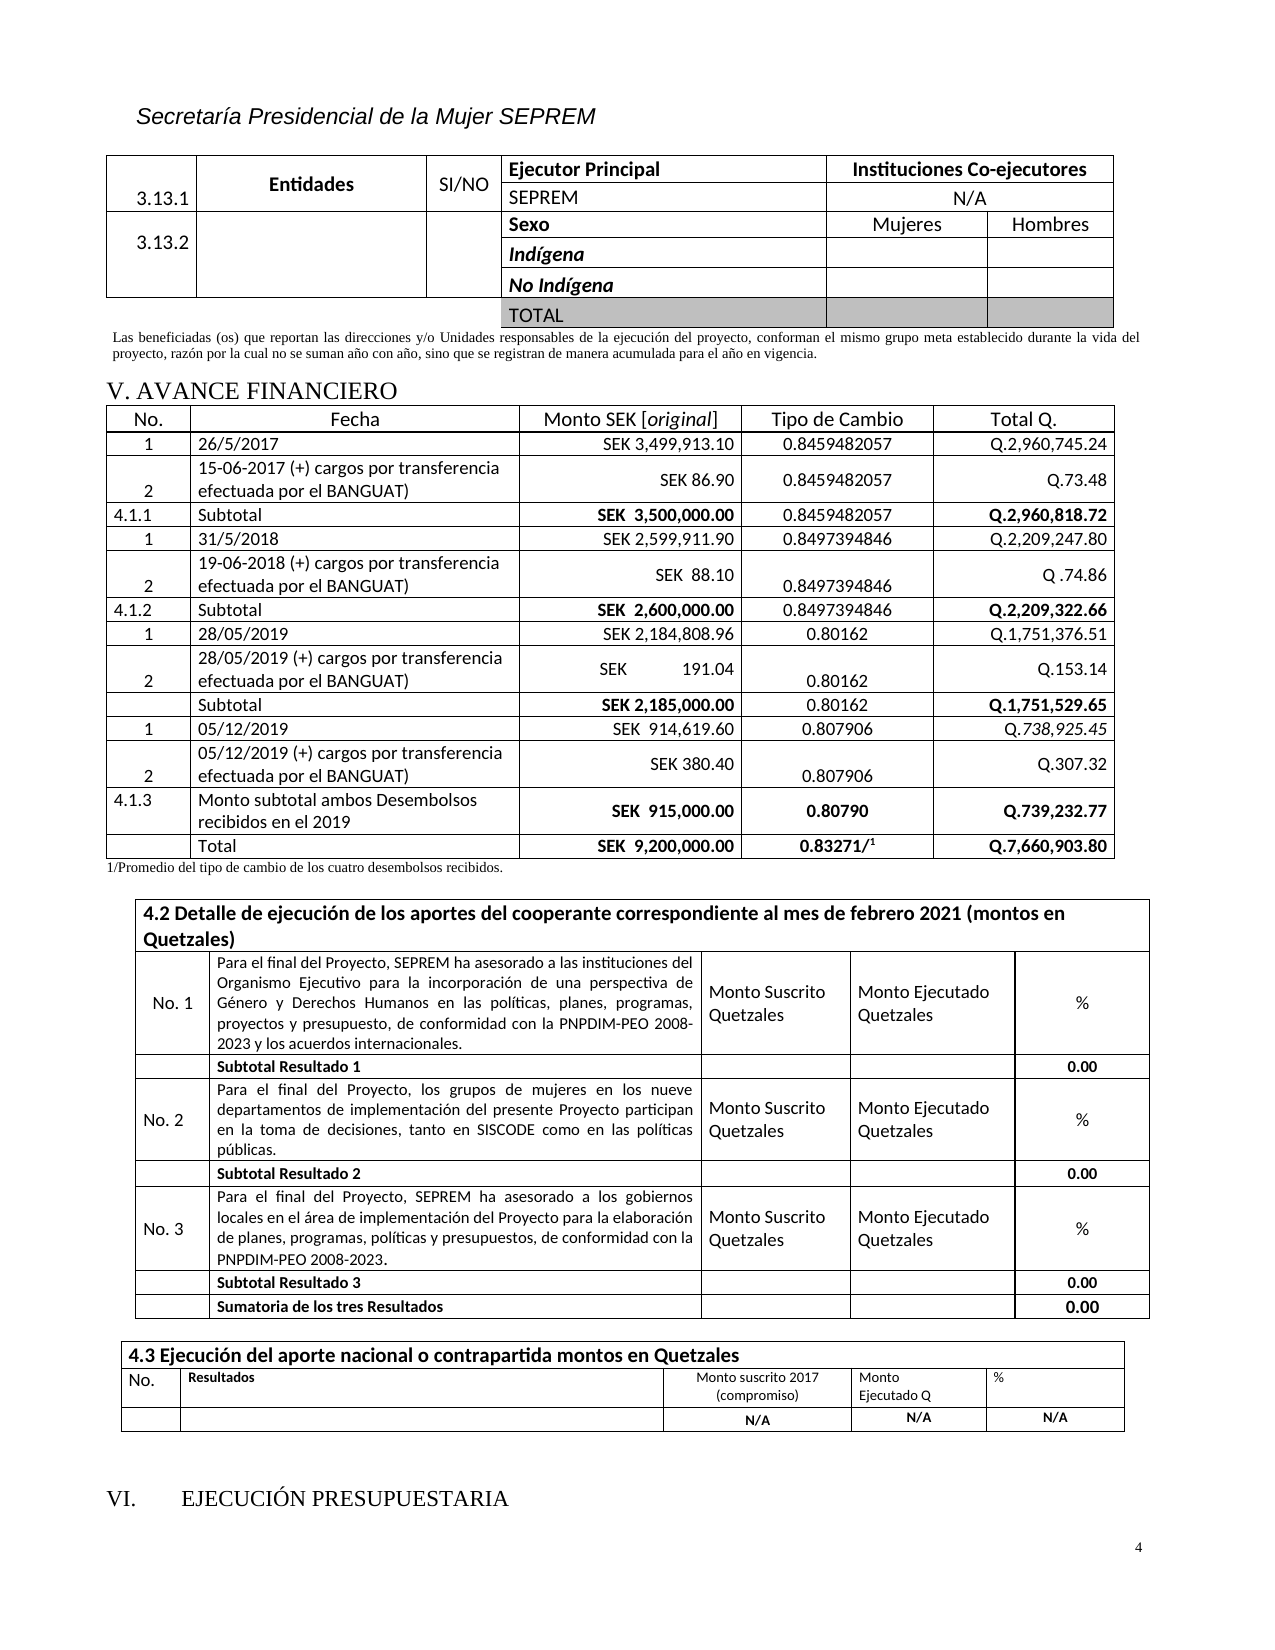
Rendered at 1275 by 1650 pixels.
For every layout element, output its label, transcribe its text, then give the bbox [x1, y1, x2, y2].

table_header 4.3 Ejecución del aporte nacional o contrapartida montos en Quetzales [122, 1342, 1124, 1367]
table_cell 19-06-2018 (+) cargos por transferencia efectuada por el BANGUAT) [191, 551, 519, 597]
table_cell [181, 1408, 663, 1431]
table_cell No Indígena [502, 268, 826, 297]
table_cell Q.2,960,818.72 [934, 503, 1114, 526]
table_cell 0.8497394846 [742, 527, 933, 550]
table_cell [702, 1055, 850, 1078]
table_cell Monto Suscrito Quetzales [702, 952, 850, 1054]
table_cell 0.80162 [742, 622, 933, 645]
table_cell 0.00 [1016, 1055, 1149, 1078]
table_cell [427, 212, 501, 297]
table_cell [827, 268, 987, 297]
table_header Tipo de Cambio [742, 406, 933, 431]
table_cell Subtotal Resultado 1 [210, 1055, 701, 1078]
table_cell Entidades [197, 156, 426, 211]
table_cell Q.1,751,529.65 [934, 693, 1114, 716]
table_cell [851, 1271, 1014, 1294]
table_cell SEK 2,600,000.00 [520, 598, 741, 621]
table_cell [107, 835, 190, 857]
table_cell SEK 191.04 [520, 646, 741, 692]
table_cell [702, 1271, 850, 1294]
table_cell [107, 693, 190, 716]
table_cell Resultados [181, 1369, 663, 1407]
table_cell 2 [107, 741, 190, 787]
table_cell Q.153.14 [934, 646, 1114, 692]
table_cell SEK 9,200,000.00 [520, 835, 741, 857]
table_cell 0.80162 [742, 646, 933, 692]
table_cell Q.7,660,903.80 [934, 835, 1114, 857]
table_cell Q.738,925.45 [934, 717, 1114, 740]
table_cell [136, 1055, 209, 1078]
table_cell 3.13.1 [107, 156, 196, 211]
table_cell 2 [107, 456, 190, 502]
table_cell 4.1.1 [107, 503, 190, 526]
table_cell SEK 88.10 [520, 551, 741, 597]
table_cell 1 [107, 527, 190, 550]
table_header Fecha [191, 406, 519, 431]
table_cell [122, 1408, 180, 1431]
table_cell Subtotal [191, 503, 519, 526]
table_cell 28/05/2019 (+) cargos por transferencia efectuada por el BANGUAT) [191, 646, 519, 692]
table_cell 0.8459482057 [742, 503, 933, 526]
table_cell 3.13.2 [107, 212, 196, 297]
table_cell SEK 2,599,911.90 [520, 527, 741, 550]
table_cell Indígena [502, 238, 826, 267]
list AVANCE FINANCIERO [106, 376, 1142, 405]
table_cell Monto suscrito 2017 (compromiso) [664, 1369, 851, 1407]
table_cell [827, 298, 987, 327]
table_cell 0.83271/1 [742, 835, 933, 857]
table_cell [988, 268, 1113, 297]
table_cell 0.80162 [742, 693, 933, 716]
table_cell SEPREM [502, 183, 826, 211]
table_cell Subtotal [191, 693, 519, 716]
table_cell 0.8459482057 [742, 433, 933, 455]
table_cell Q.307.32 [934, 741, 1114, 787]
table_cell % [1016, 1187, 1149, 1270]
table_cell N/A [827, 183, 1113, 211]
table_cell % [1016, 1079, 1149, 1160]
list EJECUCIÓN PRESUPUESTARIA [106, 1485, 1142, 1511]
table_cell Subtotal Resultado 3 [210, 1271, 701, 1294]
table_cell 05/12/2019 [191, 717, 519, 740]
table_cell Q.2,960,745.24 [934, 433, 1114, 455]
table_cell Q.2,209,247.80 [934, 527, 1114, 550]
table_cell 0.80790 [742, 788, 933, 833]
table_cell Q.739,232.77 [934, 788, 1114, 833]
table_cell 4.1.2 [107, 598, 190, 621]
table_cell Monto Ejecutado Quetzales [851, 1079, 1014, 1160]
table_cell SEK 2,185,000.00 [520, 693, 741, 716]
table_cell SEK 2,184,808.96 [520, 622, 741, 645]
table_cell N/A [987, 1408, 1124, 1431]
table_cell N/A [852, 1408, 986, 1431]
text 1/Promedio del tipo de cambio de los cuatro desembolsos recibidos. [106, 858, 1142, 875]
table_cell SEK 86.90 [520, 456, 741, 502]
table_cell SEK 915,000.00 [520, 788, 741, 833]
table_cell 1 [107, 622, 190, 645]
table_header Total Q. [934, 406, 1114, 431]
table_cell Sexo [502, 212, 826, 237]
table_cell 0.8459482057 [742, 456, 933, 502]
table_cell 2 [107, 646, 190, 692]
table_cell [851, 1055, 1014, 1078]
table_cell No. 3 [136, 1187, 209, 1270]
table_cell 0.8497394846 [742, 551, 933, 597]
table_cell Monto Ejecutado Quetzales [851, 1187, 1014, 1270]
table_cell No. 2 [136, 1079, 209, 1160]
table_header Monto SEK [original] [520, 406, 741, 431]
table_cell [702, 1295, 850, 1318]
table_cell 0.807906 [742, 741, 933, 787]
table_cell 0.00 [1016, 1161, 1149, 1186]
table_cell 15-06-2017 (+) cargos por transferencia efectuada por el BANGUAT) [191, 456, 519, 502]
table_cell 1 [107, 433, 190, 455]
table_cell Sumatoria de los tres Resultados [210, 1295, 701, 1318]
table_cell SEK 3,500,000.00 [520, 503, 741, 526]
table_cell 0.8497394846 [742, 598, 933, 621]
table_cell [136, 1271, 209, 1294]
table_cell No. [122, 1369, 180, 1407]
table_cell 0.00 [1016, 1271, 1149, 1294]
table_cell 05/12/2019 (+) cargos por transferencia efectuada por el BANGUAT) [191, 741, 519, 787]
table_cell [136, 1161, 209, 1186]
table_cell 1 [107, 717, 190, 740]
table_cell [827, 238, 987, 267]
table_cell Monto Ejecutado Q [852, 1369, 986, 1407]
table_cell 4.1.3 [107, 788, 190, 833]
table_header 4.2 Detalle de ejecución de los aportes del cooperante correspondiente al mes de febrero 2021 (montos en Quetzales) [136, 900, 1149, 951]
table_cell % [987, 1369, 1124, 1407]
table_cell Para el final del Proyecto, los grupos de mujeres en los nueve departamentos de implementación del presente Proyecto participan en la toma de decisiones, tanto en SISCODE como en las políticas públicas. [210, 1079, 701, 1160]
table_cell TOTAL [501, 298, 826, 327]
table_cell Instituciones Co-ejecutores [827, 156, 1113, 182]
table_cell SEK 3,499,913.10 [520, 433, 741, 455]
table_cell Monto Suscrito Quetzales [702, 1187, 850, 1270]
table_cell Monto Suscrito Quetzales [702, 1079, 850, 1160]
table_cell Q.2,209,322.66 [934, 598, 1114, 621]
table_cell No. 1 [136, 952, 209, 1054]
table_cell SEK 380.40 [520, 741, 741, 787]
table_cell [702, 1161, 850, 1186]
table_cell Subtotal Resultado 2 [210, 1161, 701, 1186]
table_cell 31/5/2018 [191, 527, 519, 550]
table_cell Mujeres [827, 212, 987, 237]
table_cell Ejecutor Principal [502, 156, 826, 182]
table_cell 0.00 [1016, 1295, 1149, 1318]
table_cell 28/05/2019 [191, 622, 519, 645]
table_cell SI/NO [427, 156, 501, 211]
table_cell 0.807906 [742, 717, 933, 740]
table_cell Total [191, 835, 519, 857]
table_cell Q.1,751,376.51 [934, 622, 1114, 645]
table_cell N/A [664, 1408, 851, 1431]
table_cell 26/5/2017 [191, 433, 519, 455]
table_cell 2 [107, 551, 190, 597]
table_cell [136, 1295, 209, 1318]
table_cell [988, 238, 1113, 267]
table_cell Hombres [988, 212, 1113, 237]
list Las beneficiadas (os) que reportan las direcciones y/o Unidades responsables de la ejecución del proyecto, conforman el mismo grupo meta establecido durante la vida del proyecto, razón por la cual no se suman año con año, sino que se registran de manera acumulada para el año en vigencia. [83, 328, 1142, 362]
table_cell Monto Ejecutado Quetzales [851, 952, 1014, 1054]
table_cell [197, 212, 426, 297]
table_cell Q .74.86 [934, 551, 1114, 597]
table_cell Para el final del Proyecto, SEPREM ha asesorado a los gobiernos locales en el área de implementación del Proyecto para la elaboración de planes, programas, políticas y presupuestos, de conformidad con la PNPDIM-PEO 2008-2023. [210, 1187, 701, 1270]
table_cell SEK 914,619.60 [520, 717, 741, 740]
table_cell Para el final del Proyecto, SEPREM ha asesorado a las instituciones del Organismo Ejecutivo para la incorporación de una perspectiva de Género y Derechos Humanos en las políticas, planes, programas, proyectos y presupuesto, de conformidad con la PNPDIM-PEO 2008-2023 y los acuerdos internacionales. [210, 952, 701, 1054]
table_cell Q.73.48 [934, 456, 1114, 502]
table_cell [851, 1295, 1014, 1318]
table_cell Subtotal [191, 598, 519, 621]
table_header No. [107, 406, 190, 431]
table_cell Monto subtotal ambos Desembolsos recibidos en el 2019 [191, 788, 519, 833]
table_cell [851, 1161, 1014, 1186]
table_cell % [1016, 952, 1149, 1054]
table_cell [988, 298, 1113, 327]
